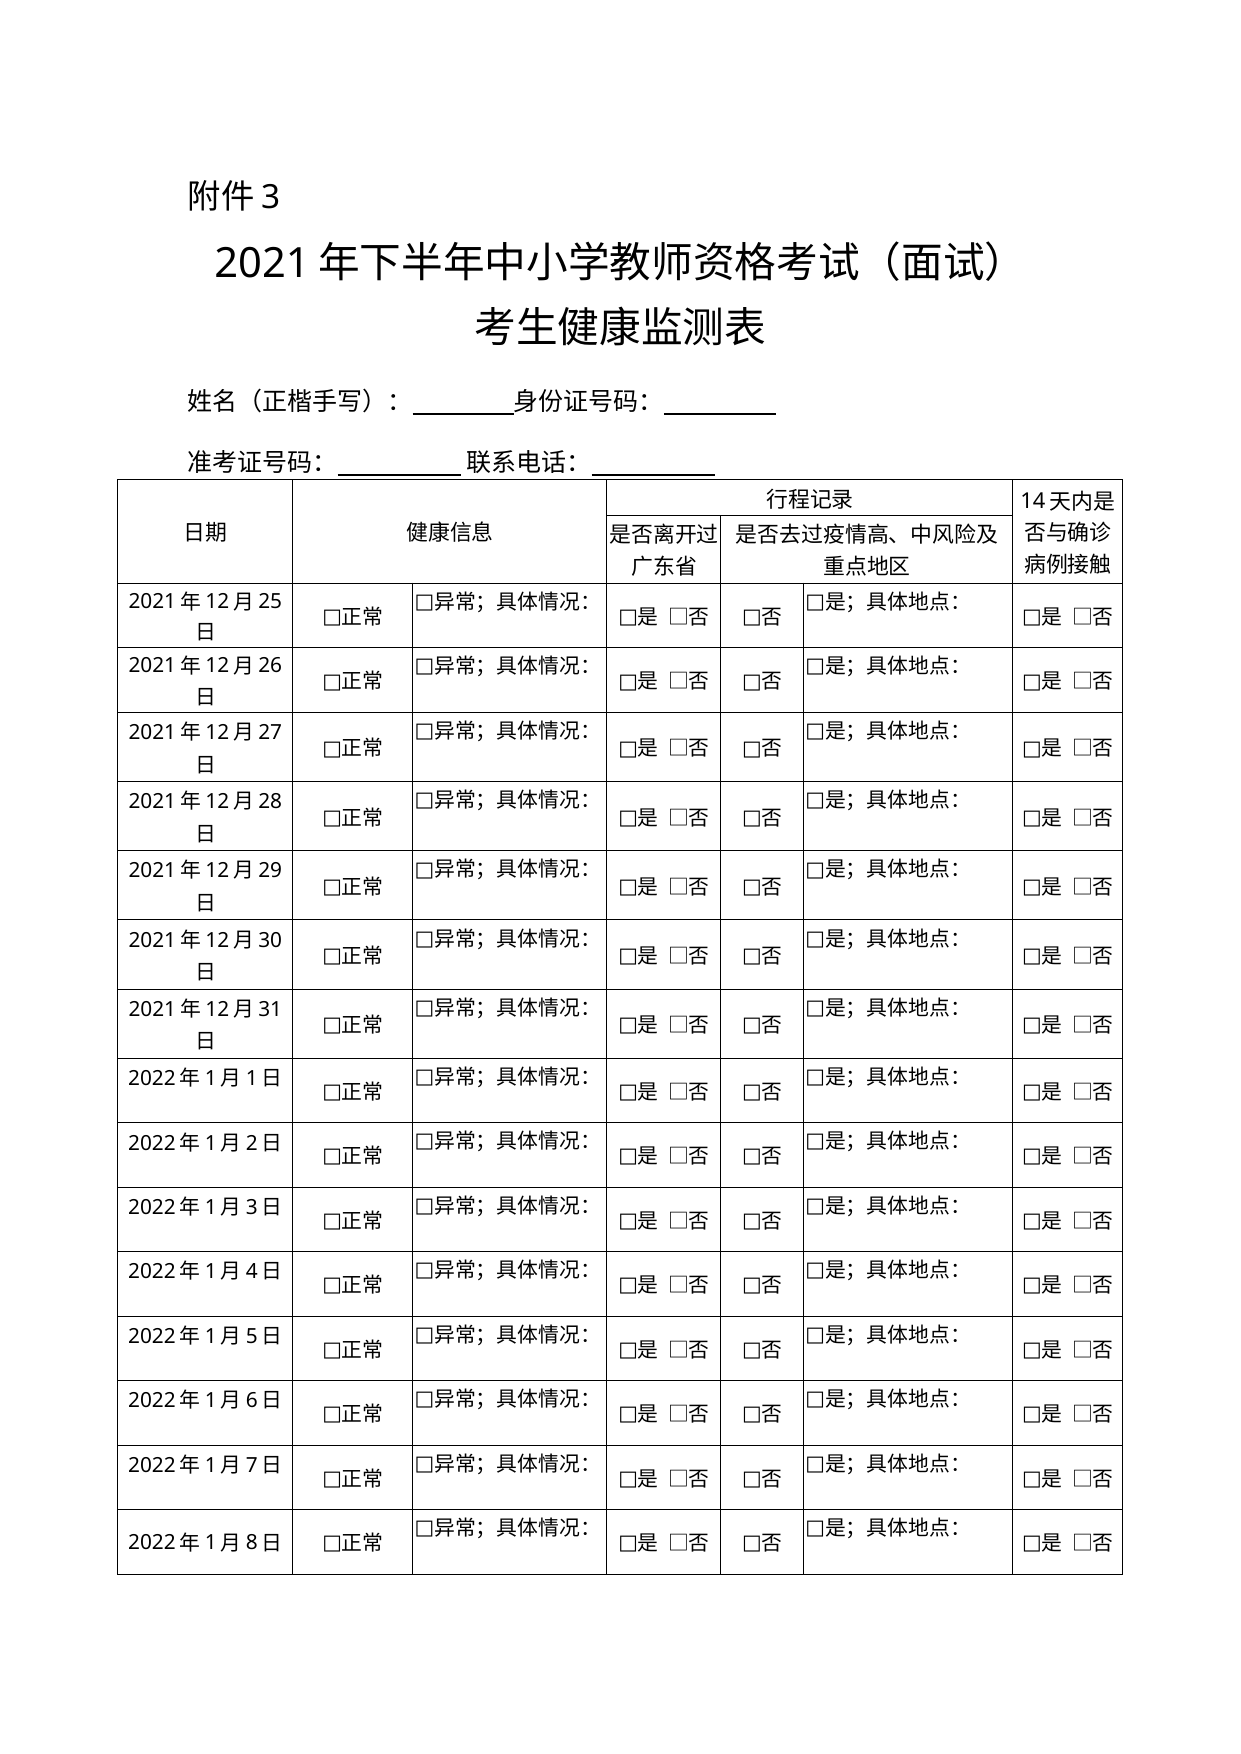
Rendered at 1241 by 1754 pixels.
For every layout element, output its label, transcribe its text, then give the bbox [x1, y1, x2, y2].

table_header 14天内是否与确诊病例接触 [1013, 480, 1122, 582]
table_cell □是 □否 [607, 1188, 720, 1251]
table_cell □异常；具体情况： [413, 920, 606, 988]
table_cell □否 [721, 851, 803, 919]
table_cell □异常；具体情况： [413, 990, 606, 1058]
table_cell □是；具体地点： [804, 648, 1012, 712]
table_cell □否 [721, 1059, 803, 1122]
table_cell 2021年12月28日 [118, 782, 292, 850]
table_cell □是 □否 [1013, 1317, 1122, 1380]
table_cell 是否离开过广东省 [607, 516, 720, 582]
table_cell □是 □否 [1013, 648, 1122, 712]
table_cell □异常；具体情况： [413, 782, 606, 850]
table_cell 2021年12月26日 [118, 648, 292, 712]
table_cell □是 □否 [607, 1510, 720, 1573]
table_cell □否 [721, 1381, 803, 1444]
table_cell □是 □否 [607, 1317, 720, 1380]
table_cell □异常；具体情况： [413, 1510, 606, 1573]
table_cell 2022年1月3日 [118, 1188, 292, 1251]
table_cell □异常；具体情况： [413, 1123, 606, 1187]
table_cell □是；具体地点： [804, 1510, 1012, 1573]
table_cell □是 □否 [607, 648, 720, 712]
table_cell □异常；具体情况： [413, 648, 606, 712]
table_cell □正常 [293, 1123, 412, 1187]
table_cell □正常 [293, 1446, 412, 1509]
table_cell □异常；具体情况： [413, 584, 606, 647]
table_cell 2022年1月7日 [118, 1446, 292, 1509]
table_cell □正常 [293, 1510, 412, 1573]
table_cell □否 [721, 1252, 803, 1316]
table_cell □是 □否 [1013, 782, 1122, 850]
table_cell 2021年12月31日 [118, 990, 292, 1058]
table_cell □否 [721, 990, 803, 1058]
table_cell □否 [721, 920, 803, 988]
table_cell □异常；具体情况： [413, 1317, 606, 1380]
table_header 健康信息 [293, 480, 606, 582]
table_cell 2022年1月1日 [118, 1059, 292, 1122]
table_cell □是 □否 [607, 584, 720, 647]
text 附件3 [187, 162, 1053, 227]
table_cell □是 □否 [1013, 1510, 1122, 1573]
text 考生健康监测表 [187, 292, 1053, 357]
table_cell □是 □否 [607, 1252, 720, 1316]
table_cell 2022年1月5日 [118, 1317, 292, 1380]
table_cell □是；具体地点： [804, 1252, 1012, 1316]
table_cell □是 □否 [1013, 1381, 1122, 1444]
table_cell □否 [721, 648, 803, 712]
table_cell 2021年12月30日 [118, 920, 292, 988]
table_cell □正常 [293, 584, 412, 647]
table_cell □是；具体地点： [804, 713, 1012, 781]
table_cell □异常；具体情况： [413, 1188, 606, 1251]
table_cell □正常 [293, 851, 412, 919]
text 2021年下半年中小学教师资格考试（面试） [187, 227, 1053, 292]
table_cell 2021年12月27日 [118, 713, 292, 781]
table_cell □是；具体地点： [804, 920, 1012, 988]
table_cell □正常 [293, 1381, 412, 1444]
table_cell □是 □否 [607, 920, 720, 988]
table_cell □是；具体地点： [804, 851, 1012, 919]
table_cell □是；具体地点： [804, 1446, 1012, 1509]
table_cell 2022年1月2日 [118, 1123, 292, 1187]
table_cell □是；具体地点： [804, 1317, 1012, 1380]
table_cell □是 □否 [1013, 713, 1122, 781]
table_cell □是 □否 [607, 1381, 720, 1444]
table_cell □正常 [293, 648, 412, 712]
table_cell □是 □否 [1013, 920, 1122, 988]
table_cell 2022年1月6日 [118, 1381, 292, 1444]
table_cell □否 [721, 1510, 803, 1573]
table_cell □是 □否 [607, 782, 720, 850]
table_cell □正常 [293, 1059, 412, 1122]
table_cell □是；具体地点： [804, 1059, 1012, 1122]
table_cell □是 □否 [1013, 990, 1122, 1058]
table_cell □正常 [293, 1252, 412, 1316]
table_cell □是 □否 [1013, 584, 1122, 647]
table_cell □正常 [293, 782, 412, 850]
table_cell □是 □否 [607, 1123, 720, 1187]
table_cell □异常；具体情况： [413, 1381, 606, 1444]
table_cell □否 [721, 713, 803, 781]
table_cell 2022年1月4日 [118, 1252, 292, 1316]
table_cell □是；具体地点： [804, 990, 1012, 1058]
table_cell □否 [721, 782, 803, 850]
table_cell □否 [721, 1123, 803, 1187]
table_cell □是 □否 [1013, 1059, 1122, 1122]
table_cell □异常；具体情况： [413, 1059, 606, 1122]
table_cell □是 □否 [607, 713, 720, 781]
table_cell □是 □否 [1013, 1188, 1122, 1251]
table_cell □是 □否 [607, 851, 720, 919]
text 准考证号码： 联系电话： [187, 443, 1053, 479]
table_cell □否 [721, 1317, 803, 1380]
table_cell 2021年12月29日 [118, 851, 292, 919]
table_cell □是；具体地点： [804, 1123, 1012, 1187]
table_cell □异常；具体情况： [413, 713, 606, 781]
table_cell □是 □否 [607, 1059, 720, 1122]
table_header 行程记录 [607, 480, 1012, 515]
table_cell □正常 [293, 713, 412, 781]
table_cell □异常；具体情况： [413, 1446, 606, 1509]
table_cell 2022年1月8日 [118, 1510, 292, 1573]
table_cell □是 □否 [1013, 1446, 1122, 1509]
table_cell □异常；具体情况： [413, 1252, 606, 1316]
table_cell □是 □否 [607, 1446, 720, 1509]
table_cell □是；具体地点： [804, 782, 1012, 850]
table_cell □否 [721, 1446, 803, 1509]
table_cell □是；具体地点： [804, 584, 1012, 647]
table_cell 2021年12月25日 [118, 584, 292, 647]
table_cell □正常 [293, 920, 412, 988]
table_cell □是 □否 [1013, 851, 1122, 919]
table_cell □是 □否 [607, 990, 720, 1058]
table_cell 是否去过疫情高、中风险及 重点地区 [721, 516, 1012, 582]
table_cell □是；具体地点： [804, 1381, 1012, 1444]
table_cell □是 □否 [1013, 1123, 1122, 1187]
table_header 日期 [118, 480, 292, 582]
table_cell □正常 [293, 1317, 412, 1380]
table_cell □否 [721, 584, 803, 647]
table_cell □正常 [293, 990, 412, 1058]
table_cell □是 □否 [1013, 1252, 1122, 1316]
table_cell □是；具体地点： [804, 1188, 1012, 1251]
table_cell □否 [721, 1188, 803, 1251]
table_cell □异常；具体情况： [413, 851, 606, 919]
table_cell □正常 [293, 1188, 412, 1251]
text 姓名（正楷手写）： 身份证号码： [187, 367, 1053, 432]
